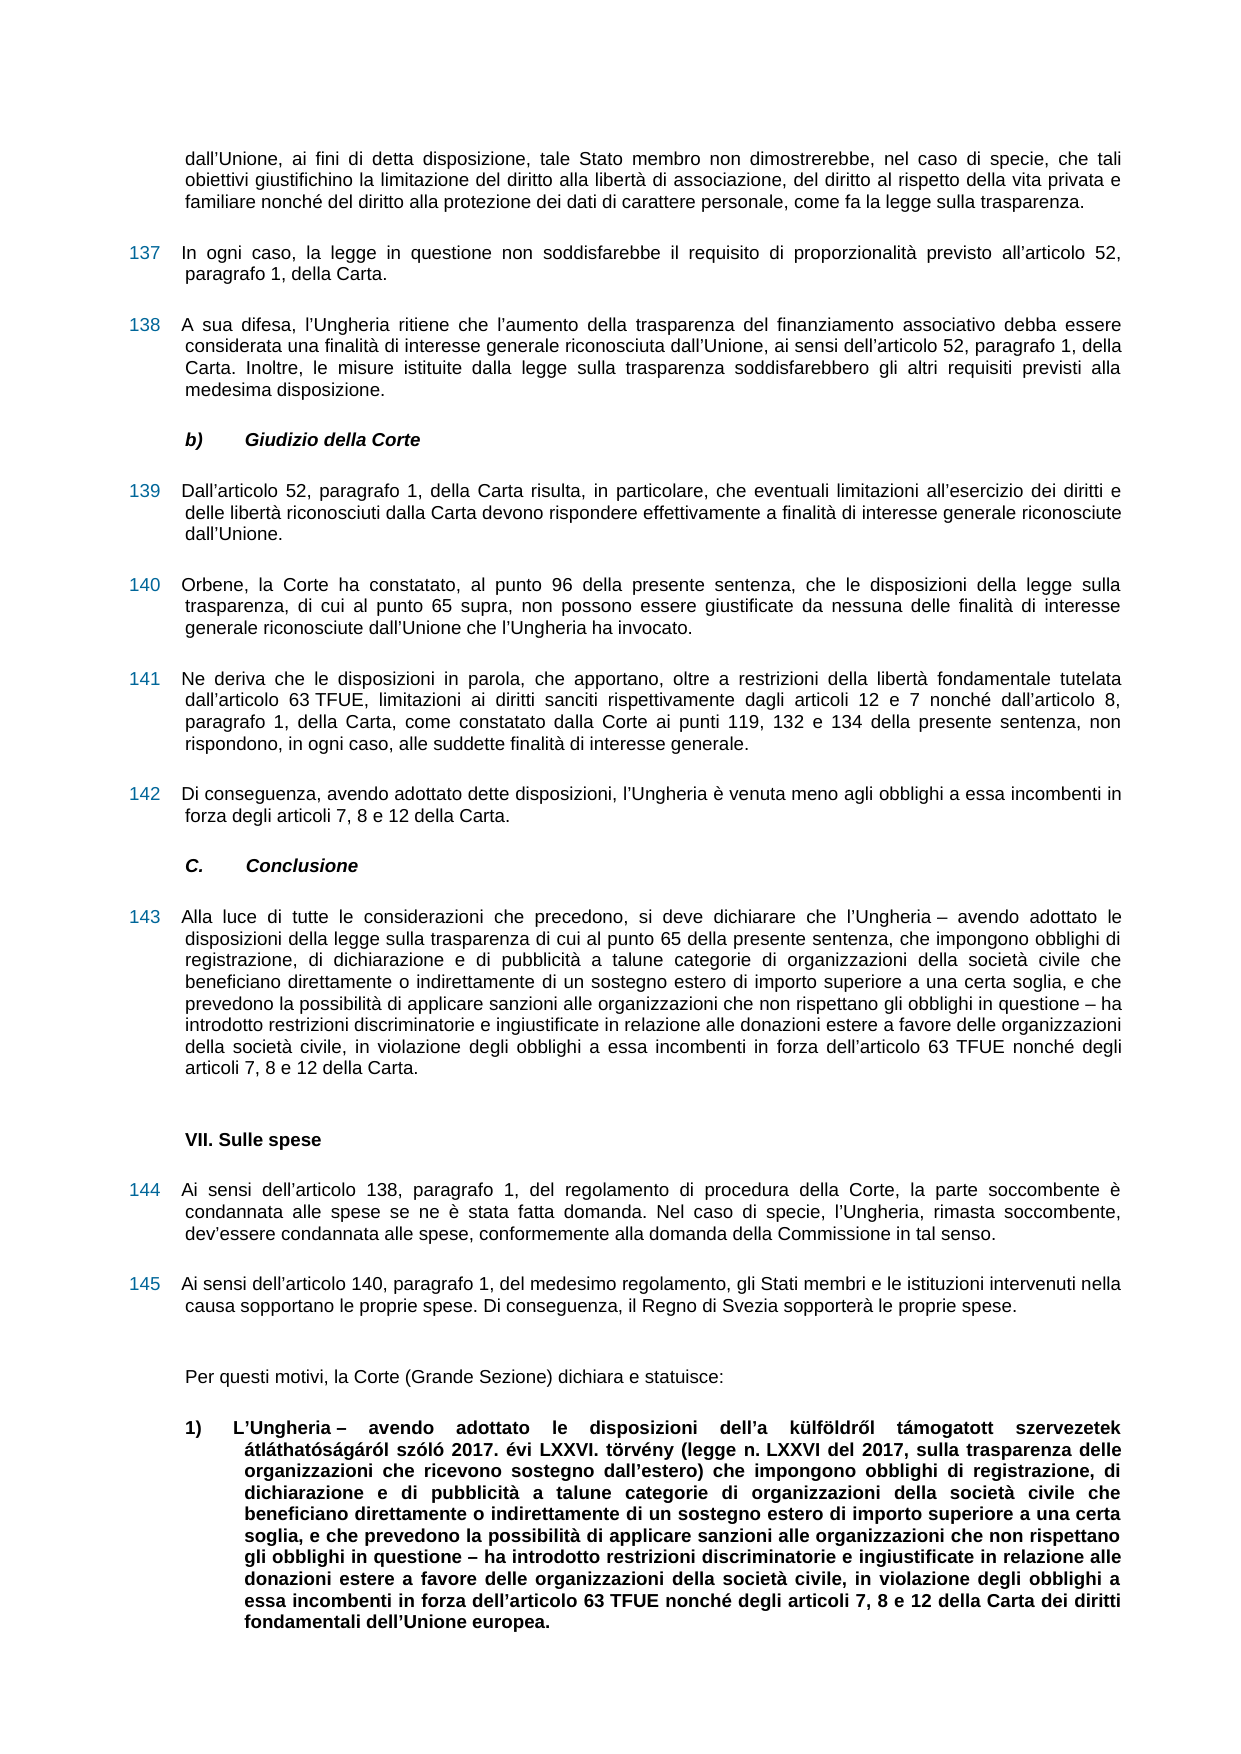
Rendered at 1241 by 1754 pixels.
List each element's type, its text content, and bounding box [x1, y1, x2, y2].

text b) Giudizio della Corte [185, 429, 1122, 451]
text 139 Dall’articolo 52, paragrafo 1, della Carta risulta, in particolare, che eventuali limitazioni all’esercizio dei diritti e delle libertà riconosciuti dalla Carta devono rispondere effettivamente a finalità di interesse generale riconosciute dall’Unione. [129, 480, 1122, 544]
text 142 Di conseguenza, avendo adottato dette disposizioni, l’Ungheria è venuta meno agli obblighi a essa incombenti in forza degli articoli 7, 8 e 12 della Carta. [129, 783, 1122, 826]
text 138 A sua difesa, l’Ungheria ritiene che l’aumento della trasparenza del finanziamento associativo debba essere considerata una finalità di interesse generale riconosciuta dall’Unione, ai sensi dell’articolo 52, paragrafo 1, della Carta. Inoltre, le misure istituite dalla legge sulla trasparenza soddisfarebbero gli altri requisiti previsti alla medesima disposizione. [129, 314, 1122, 400]
text 145 Ai sensi dell’articolo 140, paragrafo 1, del medesimo regolamento, gli Stati membri e le istituzioni intervenuti nella causa sopportano le proprie spese. Di conseguenza, il Regno di Svezia sopporterà le proprie spese. [129, 1273, 1122, 1316]
text Per questi motivi, la Corte (Grande Sezione) dichiara e statuisce: [185, 1366, 1122, 1388]
text 137 In ogni caso, la legge in questione non soddisfarebbe il requisito di proporzionalità previsto all’articolo 52, paragrafo 1, della Carta. [129, 241, 1122, 284]
text 140 Orbene, la Corte ha constatato, al punto 96 della presente sentenza, che le disposizioni della legge sulla trasparenza, di cui al punto 65 supra, non possono essere giustificate da nessuna delle finalità di interesse generale riconosciute dall’Unione che l’Ungheria ha invocato. [129, 574, 1122, 638]
text C. Conclusione [185, 855, 1122, 877]
text 1) L’Ungheria – avendo adottato le disposizioni dell’a külföldről támogatott szervezetek átláthatóságáról szóló 2017. évi LXXVI. törvény (legge n. LXXVI del 2017, sulla trasparenza delle organizzazioni che ricevono sostegno dall’estero) che impongono obblighi di registrazione, di dichiarazione e di pubblicità a talune categorie di organizzazioni della società civile che beneficiano direttamente o indirettamente di un sostegno estero di importo superiore a una certa soglia, e che prevedono la possibilità di applicare sanzioni alle organizzazioni che non rispettano gli obblighi in questione – ha introdotto restrizioni discriminatorie e ingiustificate in relazione alle donazioni estere a favore delle organizzazioni della società civile, in violazione degli obblighi a essa incombenti in forza dell’articolo 63 TFUE nonché degli articoli 7, 8 e 12 della Carta dei diritti fondamentali dell’Unione europea. [185, 1417, 1122, 1633]
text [129, 148, 1122, 212]
text 144 Ai sensi dell’articolo 138, paragrafo 1, del regolamento di procedura della Corte, la parte soccombente è condannata alle spese se ne è stata fatta domanda. Nel caso di specie, l’Ungheria, rimasta soccombente, dev’essere condannata alle spese, conformemente alla domanda della Commissione in tal senso. [129, 1179, 1122, 1244]
text 143 Alla luce di tutte le considerazioni che precedono, si deve dichiarare che l’Ungheria – avendo adottato le disposizioni della legge sulla trasparenza di cui al punto 65 della presente sentenza, che impongono obblighi di registrazione, di dichiarazione e di pubblicità a talune categorie di organizzazioni della società civile che beneficiano direttamente o indirettamente di un sostegno estero di importo superiore a una certa soglia, e che prevedono la possibilità di applicare sanzioni alle organizzazioni che non rispettano gli obblighi in questione – ha introdotto restrizioni discriminatorie e ingiustificate in relazione alle donazioni estere a favore delle organizzazioni della società civile, in violazione degli obblighi a essa incombenti in forza dell’articolo 63 TFUE nonché degli articoli 7, 8 e 12 della Carta. [129, 906, 1122, 1078]
text 141 Ne deriva che le disposizioni in parola, che apportano, oltre a restrizioni della libertà fondamentale tutelata dall’articolo 63 TFUE, limitazioni ai diritti sanciti rispettivamente dagli articoli 12 e 7 nonché dall’articolo 8, paragrafo 1, della Carta, come constatato dalla Corte ai punti 119, 132 e 134 della presente sentenza, non rispondono, in ogni caso, alle suddette finalità di interesse generale. [129, 668, 1122, 754]
text VII. Sulle spese [185, 1128, 1122, 1150]
